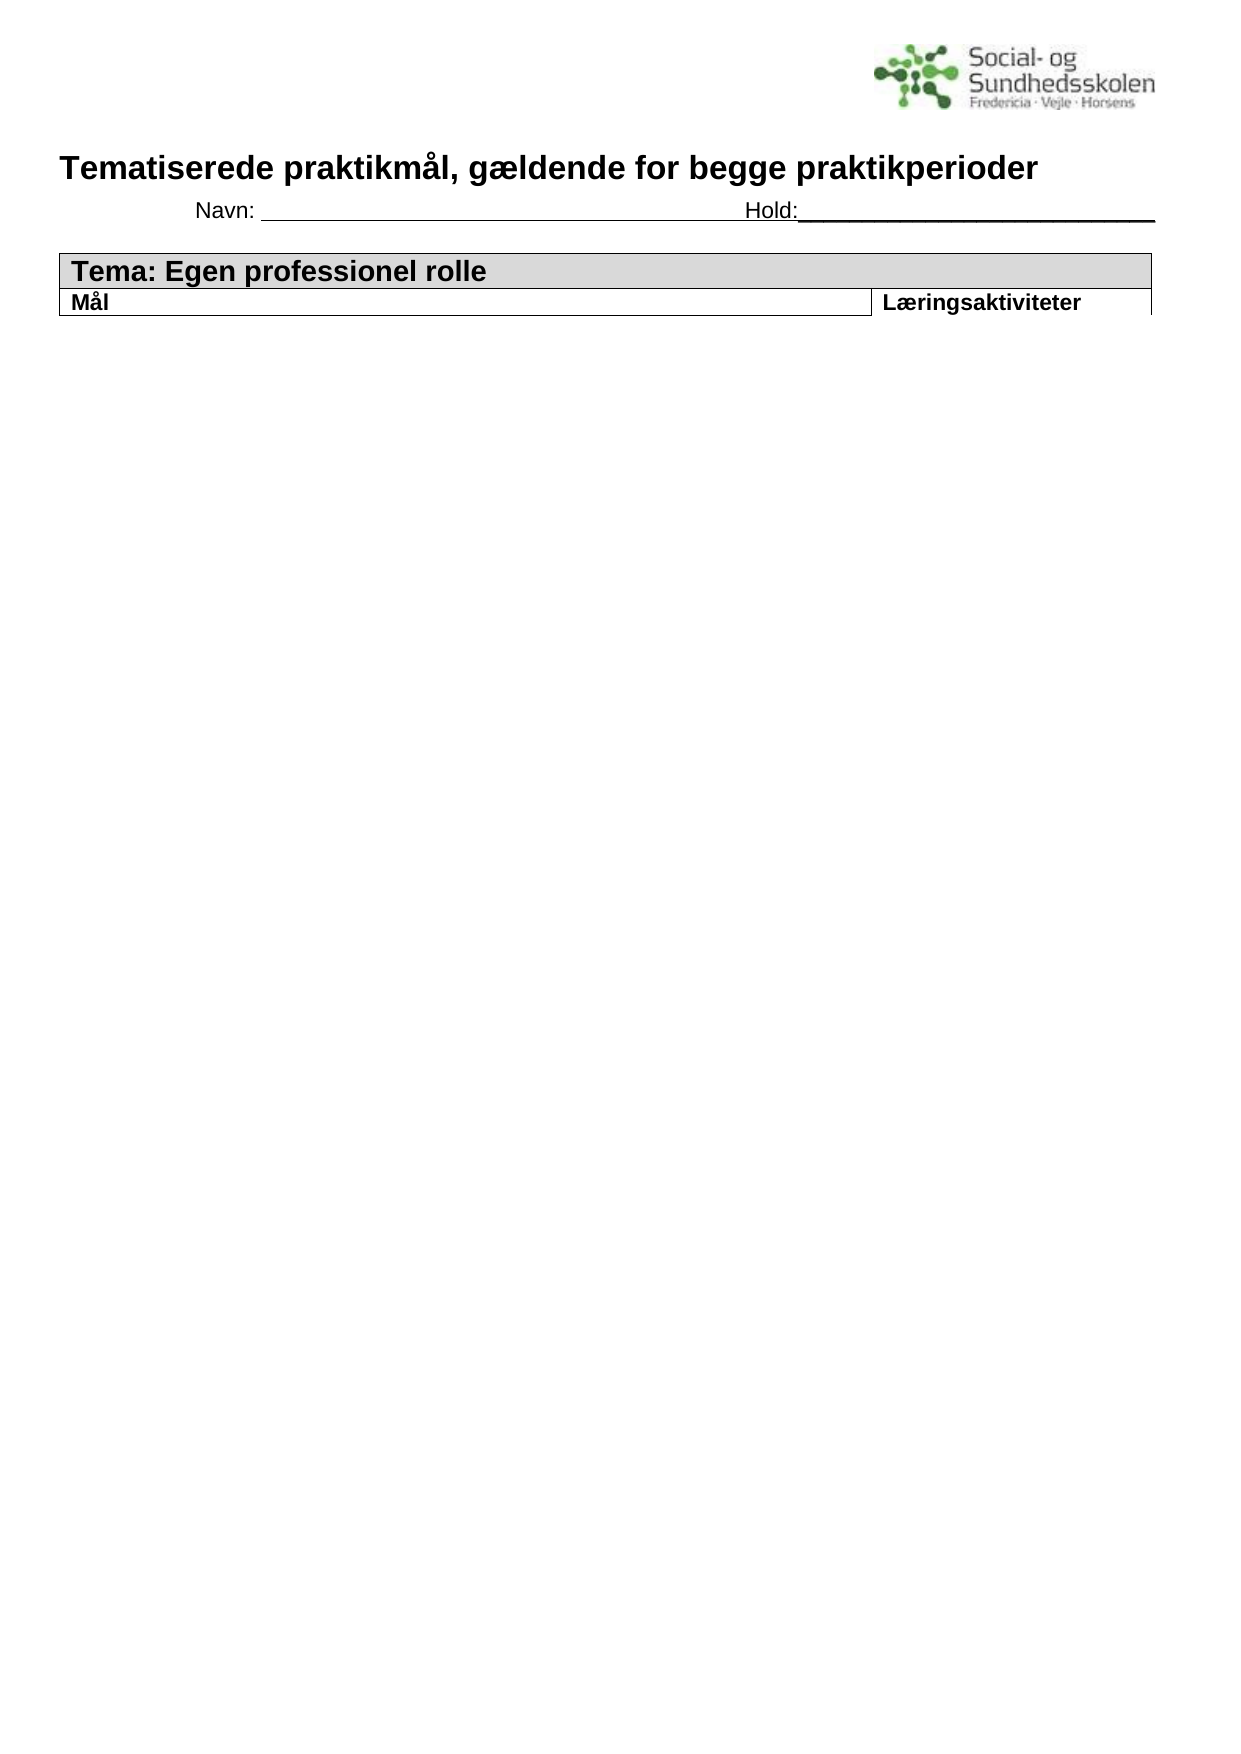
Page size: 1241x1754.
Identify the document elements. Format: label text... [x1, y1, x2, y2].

table_cell Læringsaktiviteter (disse formuleres af praktikstedet) [872, 289, 1151, 315]
picture [874, 44, 1156, 110]
table_header Tema: Egen professionel rolle [60, 254, 1151, 288]
text Tematiserede praktikmål, gældende for begge praktikperioder Navn: Hold:____________________________ [59, 148, 1166, 225]
table_cell Mål [60, 289, 871, 315]
